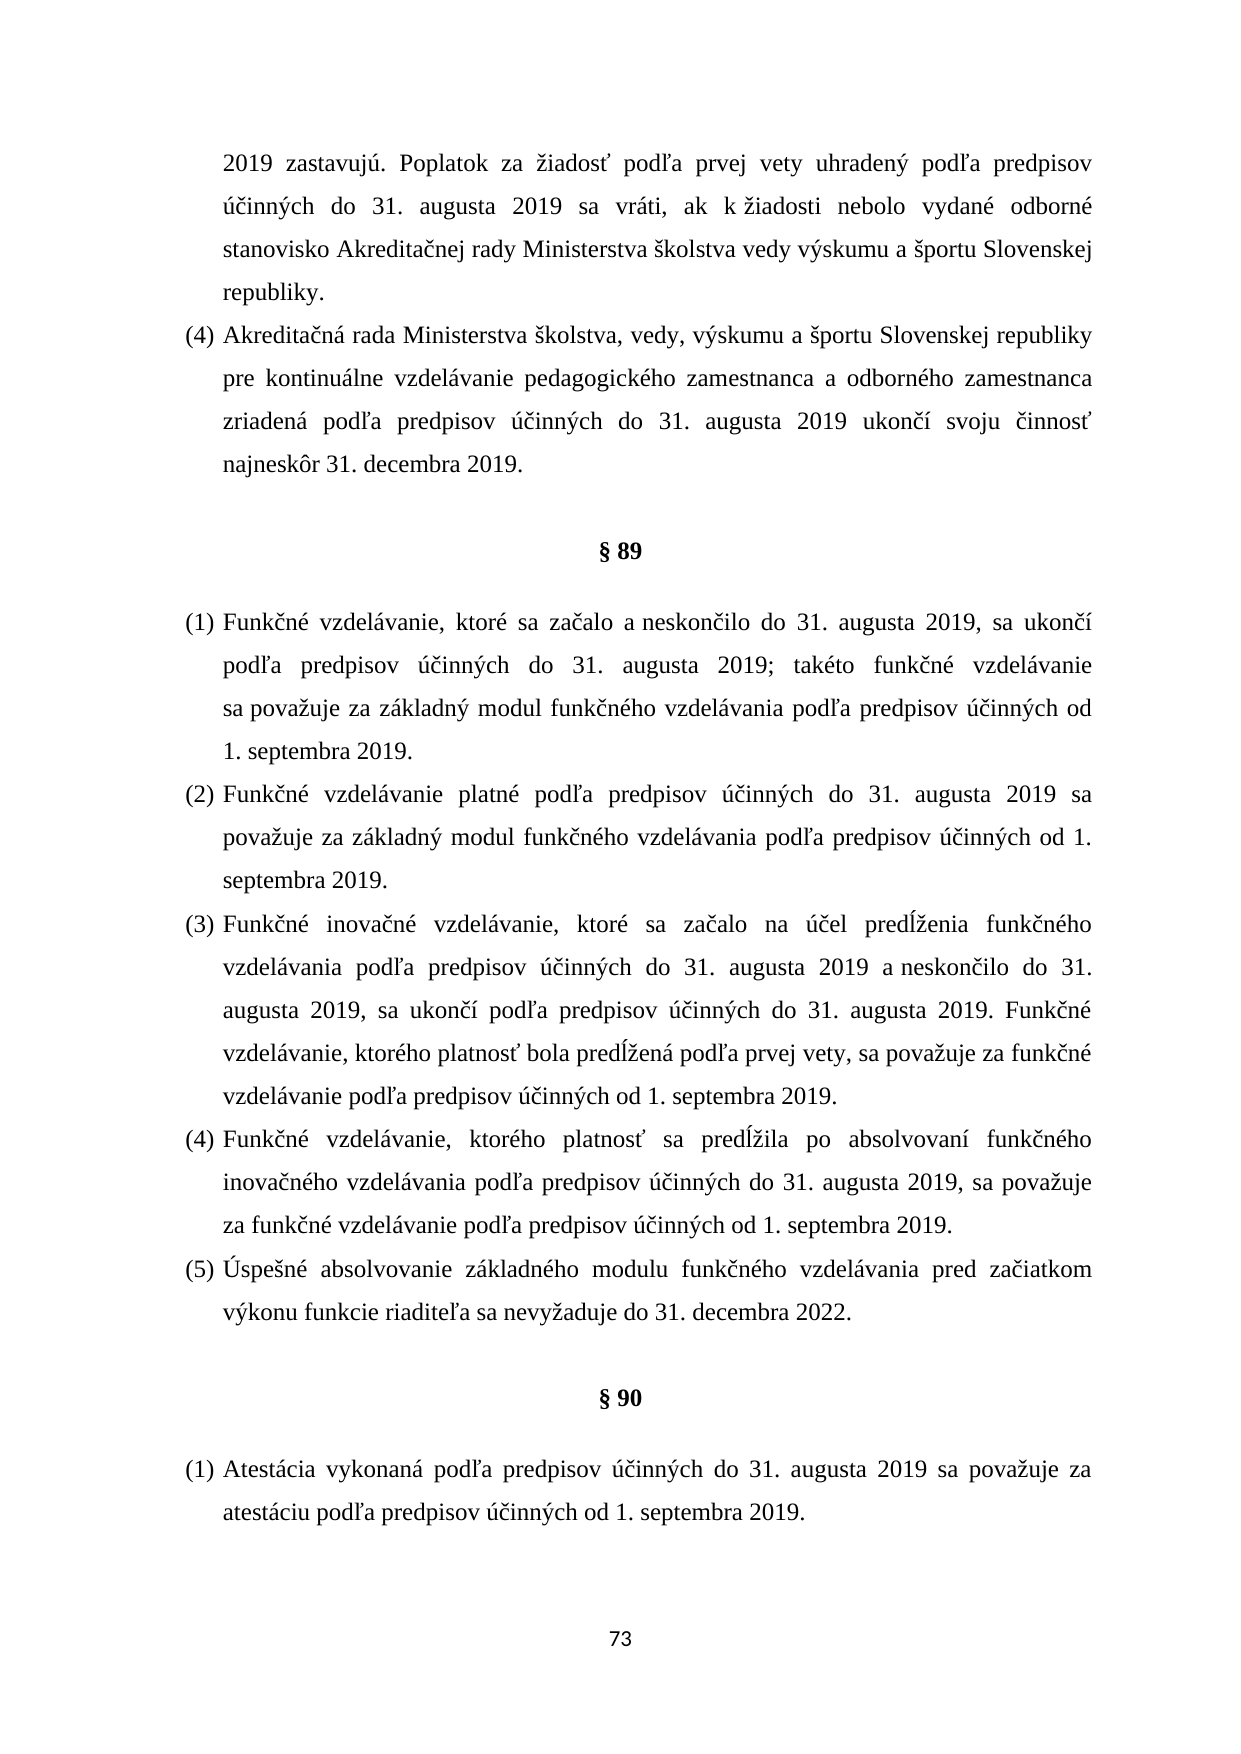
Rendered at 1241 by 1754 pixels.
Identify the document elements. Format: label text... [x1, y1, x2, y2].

list Funkčné inovačné vzdelávanie, ktoré sa začalo na účel predĺženia funkčného vzdelávania podľa predpisov účinných do 31. augusta 2019 a neskončilo do 31. augusta 2019, sa ukončí podľa predpisov účinných do 31. augusta 2019. Funkčné vzdelávanie, ktorého platnosť bola predĺžená podľa prvej vety, sa považuje za funkčné vzdelávanie podľa predpisov účinných od 1. septembra 2019. [185, 909, 1093, 1110]
list Atestácia vykonaná podľa predpisov účinných do 31. augusta 2019 sa považuje za atestáciu podľa predpisov účinných od 1. septembra 2019. [185, 1454, 1093, 1526]
subtitle § 89 [148, 536, 1093, 564]
list Funkčné vzdelávanie, ktoré sa začalo a neskončilo do 31. augusta 2019, sa ukončí podľa predpisov účinných do 31. augusta 2019; takéto funkčné vzdelávanie sa považuje za základný modul funkčného vzdelávania podľa predpisov účinných od 1. septembra 2019. [185, 607, 1093, 765]
list Akreditačná rada Ministerstva školstva, vedy, výskumu a športu Slovenskej republiky pre kontinuálne vzdelávanie pedagogického zamestnanca a odborného zamestnanca zriadená podľa predpisov účinných do 31. augusta 2019 ukončí svoju činnosť najneskôr 31. decembra 2019. [185, 320, 1093, 478]
list Úspešné absolvovanie základného modulu funkčného vzdelávania pred začiatkom výkonu funkcie riaditeľa sa nevyžaduje do 31. decembra 2022. [185, 1254, 1093, 1326]
subtitle § 90 [148, 1383, 1093, 1412]
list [185, 148, 1093, 306]
list Funkčné vzdelávanie, ktorého platnosť sa predĺžila po absolvovaní funkčného inovačného vzdelávania podľa predpisov účinných do 31. augusta 2019, sa považuje za funkčné vzdelávanie podľa predpisov účinných od 1. septembra 2019. [185, 1124, 1093, 1239]
list Funkčné vzdelávanie platné podľa predpisov účinných do 31. augusta 2019 sa považuje za základný modul funkčného vzdelávania podľa predpisov účinných od 1. septembra 2019. [185, 779, 1093, 894]
